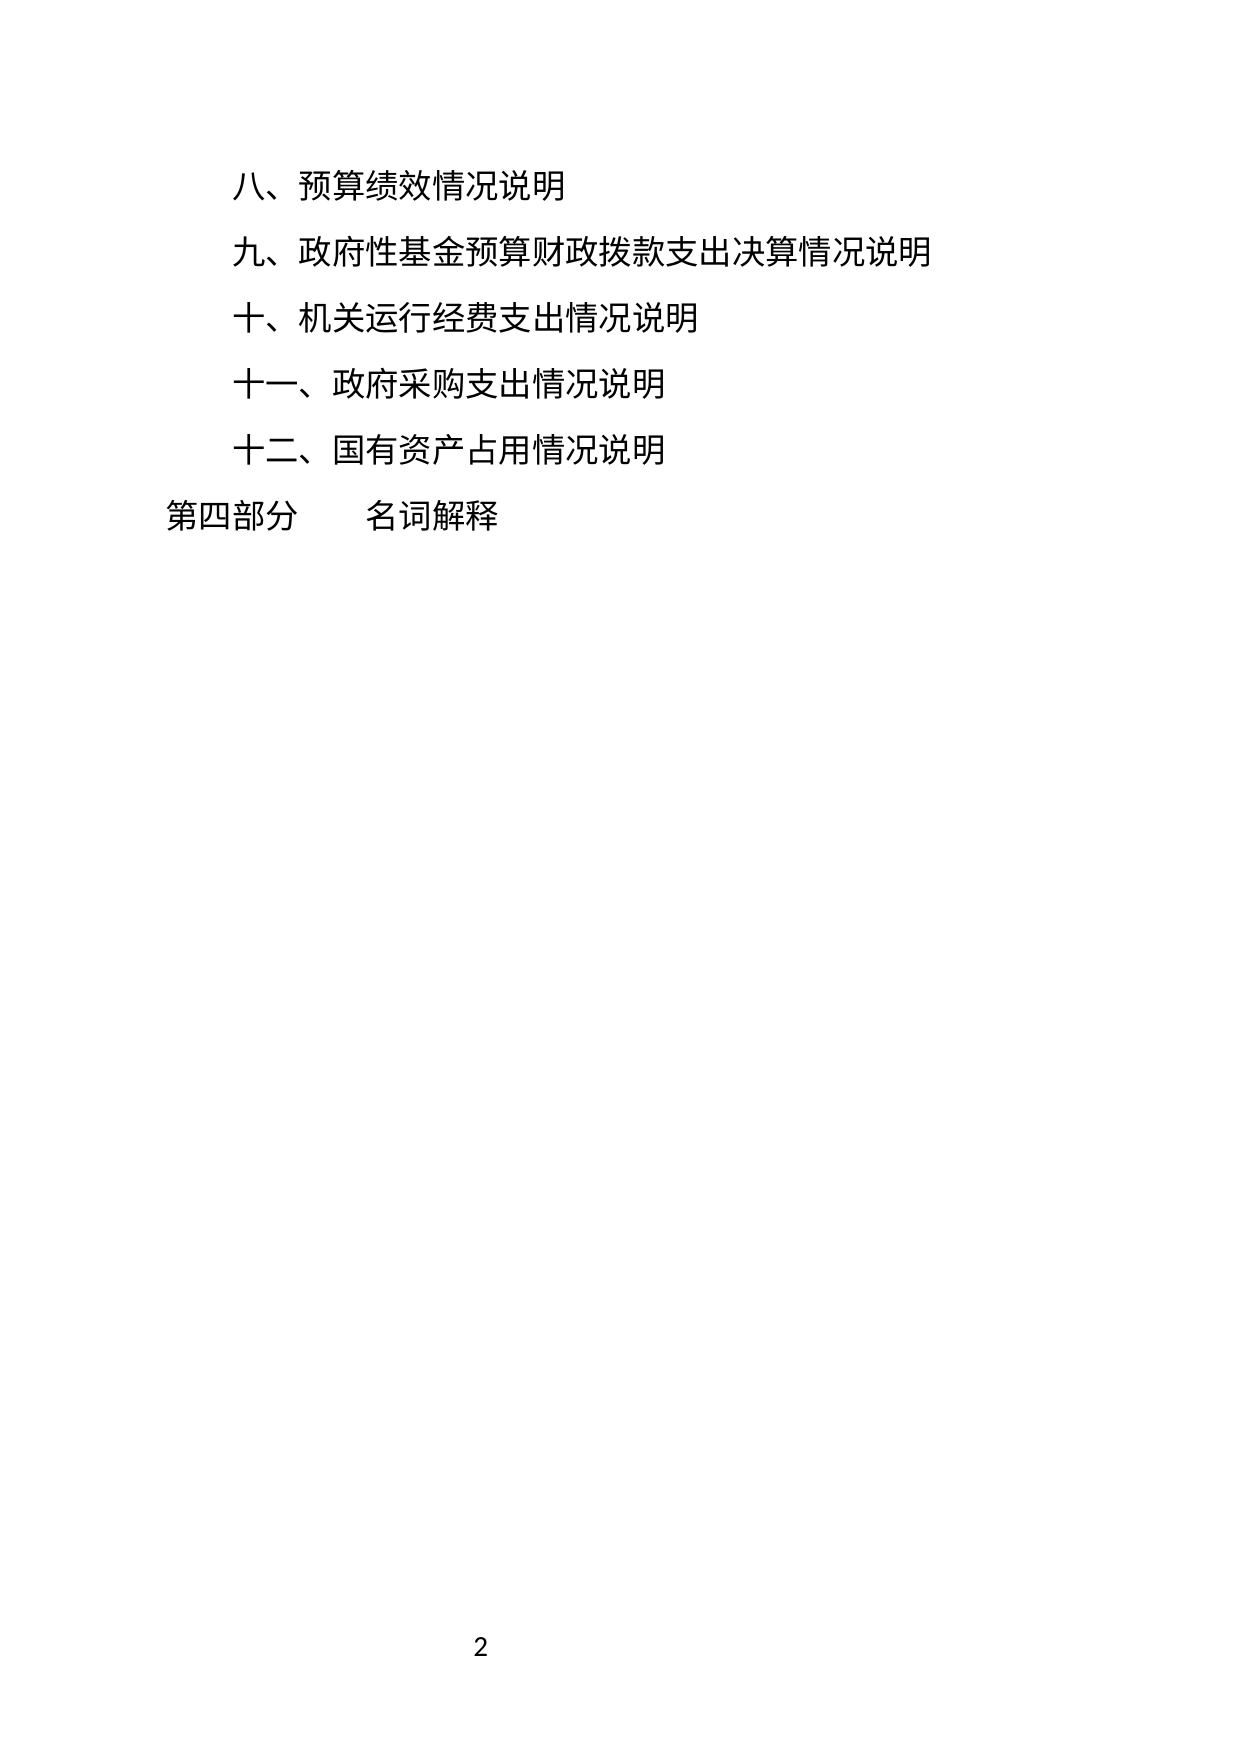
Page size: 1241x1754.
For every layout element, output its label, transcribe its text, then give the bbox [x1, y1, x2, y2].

text 八、预算绩效情况说明 [165, 151, 1081, 217]
text 十一、政府采购支出情况说明 [165, 349, 1081, 415]
text 十、机关运行经费支出情况说明 [165, 283, 1081, 349]
text 九、政府性基金预算财政拨款支出决算情况说明 [165, 217, 1081, 283]
text 十二、国有资产占用情况说明 [165, 415, 1081, 481]
text 第四部分 名词解释 [165, 481, 1081, 547]
